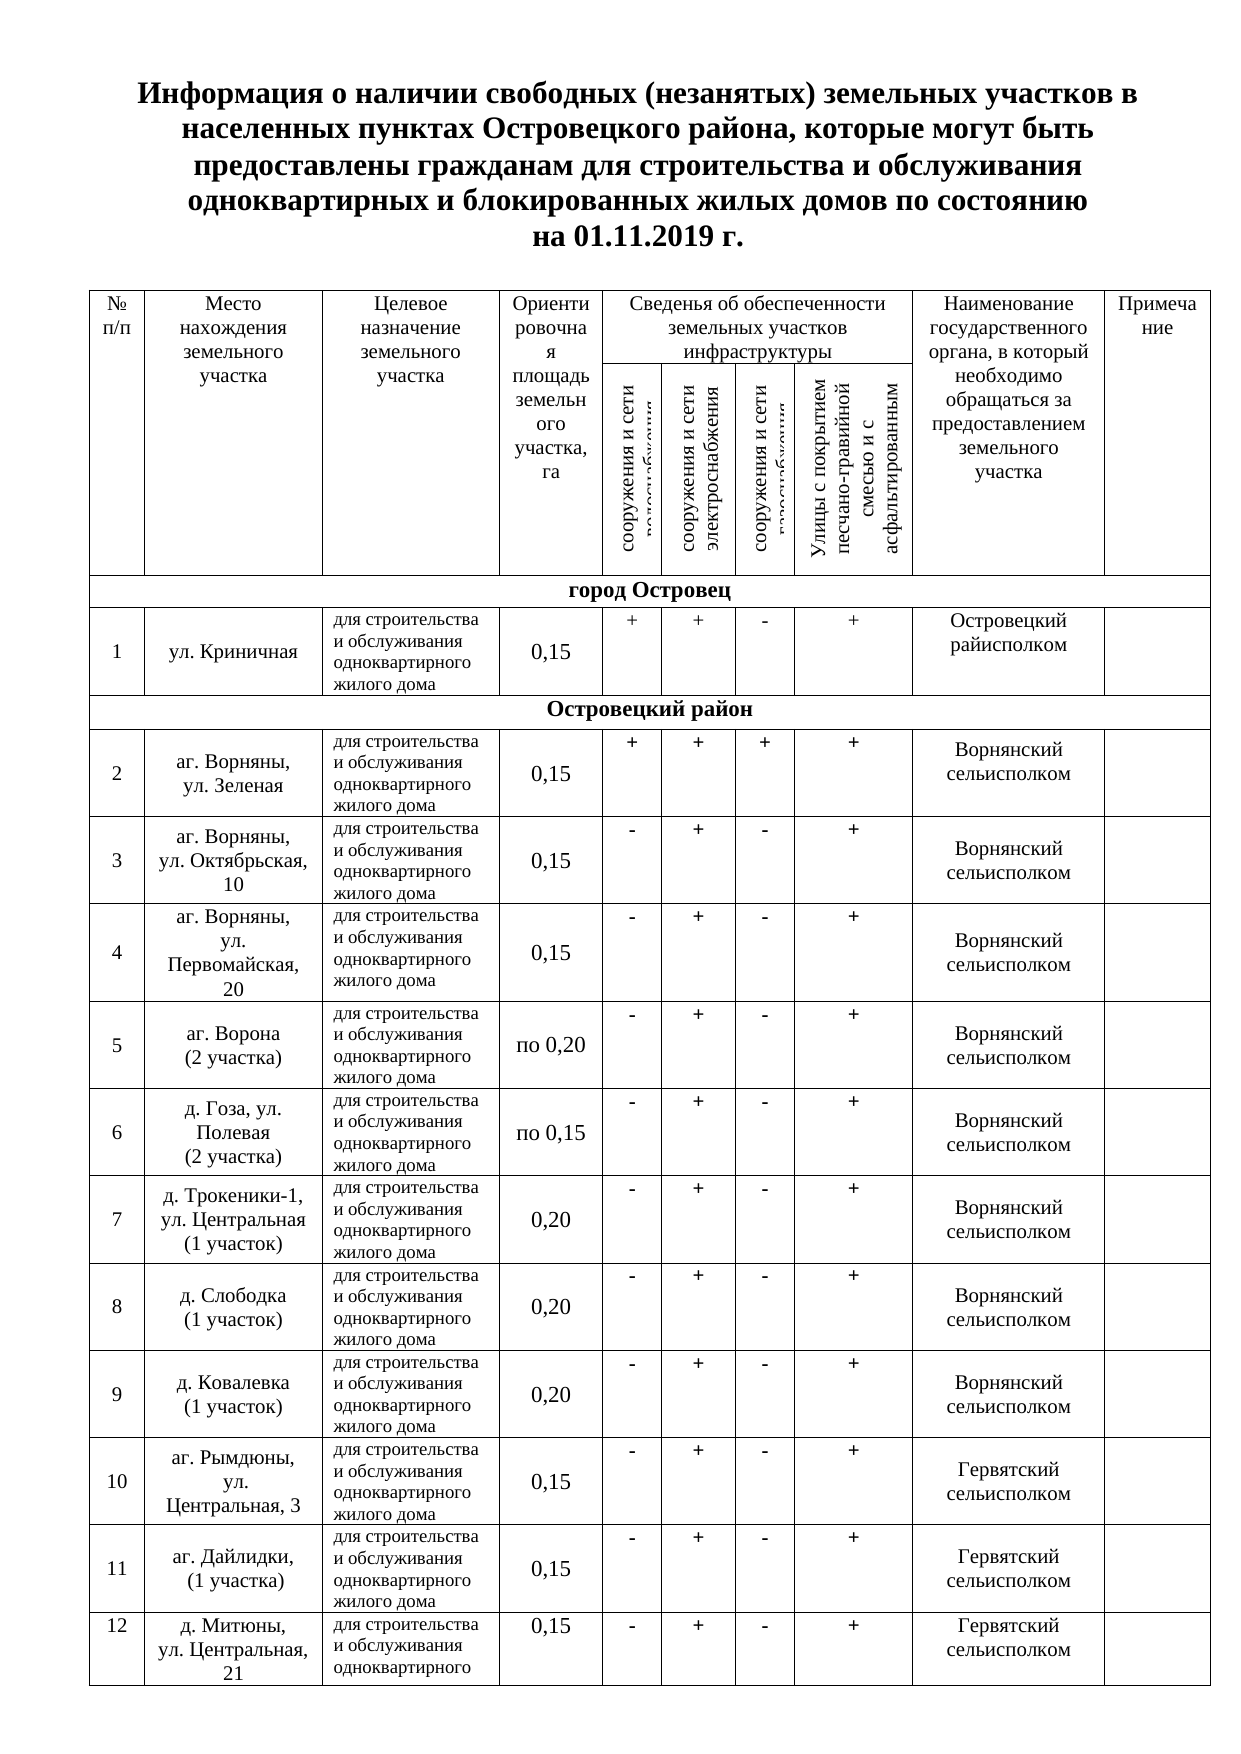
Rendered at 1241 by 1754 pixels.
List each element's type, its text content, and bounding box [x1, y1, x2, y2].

table_header Наименование государственного органа, в который необходимо обращаться за предоставлением земельного участка [913, 291, 1104, 574]
table_cell - [603, 1438, 661, 1524]
table_cell - [736, 1438, 794, 1524]
table_cell + [662, 1089, 735, 1175]
table_cell + [662, 817, 735, 903]
table_cell сооружения и сети водоснабжения [603, 364, 661, 574]
table_cell + [662, 1351, 735, 1437]
table_cell - [603, 904, 661, 1001]
table_header № п/п [90, 291, 144, 574]
table_cell аг. Ворняны, ул. Первомайская, 20 [145, 904, 322, 1001]
table_cell аг. Ворняны, ул. Октябрьская, 10 [145, 817, 322, 903]
table_cell 6 [90, 1089, 144, 1175]
table_cell [1105, 904, 1210, 1001]
table_cell - [736, 1089, 794, 1175]
table_cell для строительства и обслуживания одноквартирного жилого дома [323, 1438, 499, 1524]
table_cell - [736, 1613, 794, 1685]
table_cell - [603, 1264, 661, 1350]
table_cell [913, 1613, 1104, 1685]
table_header Целевое назначение земельного участка [323, 291, 499, 574]
table_cell - [736, 1264, 794, 1350]
table_cell + [662, 1613, 735, 1685]
table_cell для строительства и обслуживания одноквартирного жилого дома [323, 1264, 499, 1350]
table_cell 0,15 [500, 1525, 602, 1612]
table_cell - [736, 608, 794, 694]
table_cell + [795, 1002, 912, 1088]
table_header Примечание [1105, 291, 1210, 574]
table_cell - [736, 817, 794, 903]
table_cell [1105, 1002, 1210, 1088]
table_cell для строительства и обслуживания одноквартирного жилого дома [323, 730, 499, 816]
table_cell - [603, 1613, 661, 1685]
table_cell Гервятский сельисполком [913, 1525, 1104, 1612]
table_cell [1105, 1613, 1210, 1685]
table_cell + [795, 1525, 912, 1612]
table_cell 5 [90, 1002, 144, 1088]
table_cell 2 [90, 730, 144, 816]
table_cell - [603, 1176, 661, 1262]
table_cell аг. Дайлидки, (1 участка) [145, 1525, 322, 1612]
table_cell + [795, 1089, 912, 1175]
table_cell город Островец [90, 576, 1210, 607]
table_cell для строительства и обслуживания одноквартирного жилого дома [323, 904, 499, 1001]
table_cell сооружения и сети газоснабжения [736, 364, 794, 574]
table_cell для строительства и обслуживания одноквартирного жилого дома [323, 1351, 499, 1437]
table_header Ориентировочная площадь земельного участка, га [500, 291, 602, 574]
table_cell 0,20 [500, 1176, 602, 1262]
table_cell - [603, 817, 661, 903]
table_cell 3 [90, 817, 144, 903]
table_cell по 0,15 [500, 1089, 602, 1175]
table_cell + [603, 730, 661, 816]
table_cell для строительства и обслуживания одноквартирного жилого дома [323, 608, 499, 694]
table_cell 11 [90, 1525, 144, 1612]
table_cell Ворнянский сельисполком [913, 1351, 1104, 1437]
table_cell + [603, 608, 661, 694]
table_cell 0,15 [500, 1613, 602, 1685]
table_cell Гервятский сельисполком [913, 1438, 1104, 1524]
table_cell [1105, 1089, 1210, 1175]
table_header Место нахождения земельного участка [145, 291, 322, 574]
table_cell Ворнянский сельисполком [913, 817, 1104, 903]
table_cell [1105, 608, 1210, 694]
table_cell аг. Ворона (2 участка) [145, 1002, 322, 1088]
table_cell + [662, 1176, 735, 1262]
table_cell + [662, 1264, 735, 1350]
table_cell [1105, 1525, 1210, 1612]
table_cell + [795, 1351, 912, 1437]
text на 01.11.2019 г. [89, 218, 1187, 253]
table_cell - [603, 1351, 661, 1437]
table_cell + [662, 1525, 735, 1612]
table_cell 0,15 [500, 730, 602, 816]
table_cell 0,15 [500, 608, 602, 694]
table_cell - [736, 1351, 794, 1437]
table_cell 8 [90, 1264, 144, 1350]
table_cell по 0,20 [500, 1002, 602, 1088]
table_cell д. Гоза, ул. Полевая (2 участка) [145, 1089, 322, 1175]
table_cell 10 [90, 1438, 144, 1524]
table_cell + [795, 730, 912, 816]
table_cell - [736, 1525, 794, 1612]
table_cell д. Слободка (1 участок) [145, 1264, 322, 1350]
table_cell сооружения и сети электроснабжения [662, 364, 735, 574]
table_cell для строительства и обслуживания одноквартирного жилого дома [323, 817, 499, 903]
table_cell [1105, 1176, 1210, 1262]
table_cell - [603, 1525, 661, 1612]
table_cell - [736, 1176, 794, 1262]
table_cell + [662, 904, 735, 1001]
table_cell Островецкий райисполком [913, 608, 1104, 694]
table_cell 0,20 [500, 1264, 602, 1350]
table_cell + [795, 1264, 912, 1350]
table_cell + [662, 608, 735, 694]
table_cell [1105, 1438, 1210, 1524]
table_cell + [736, 730, 794, 816]
table_cell + [795, 817, 912, 903]
table_cell аг. Рымдюны, ул. Центральная, 3 [145, 1438, 322, 1524]
table_cell + [662, 1002, 735, 1088]
table_cell Ворнянский сельисполком [913, 1089, 1104, 1175]
table_cell + [795, 1438, 912, 1524]
table_cell - [603, 1002, 661, 1088]
table_cell Ворнянский сельисполком [913, 904, 1104, 1001]
table_cell 0,15 [500, 904, 602, 1001]
table_cell аг. Ворняны, ул. Зеленая [145, 730, 322, 816]
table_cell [323, 1525, 499, 1612]
table_cell + [662, 1438, 735, 1524]
table_header Сведенья об обеспеченности земельных участков инфраструктуры [603, 291, 912, 363]
table_cell 7 [90, 1176, 144, 1262]
table_cell [1105, 1351, 1210, 1437]
table_cell 4 [90, 904, 144, 1001]
table_cell - [736, 904, 794, 1001]
table_cell 9 [90, 1351, 144, 1437]
table_cell Улицы с покрытием песчано-гравийной смесью и с асфальтированным покрытием [795, 364, 912, 574]
table_cell - [736, 1002, 794, 1088]
table_cell Островецкий район [90, 696, 1210, 729]
table_cell д. Трокеники-1, ул. Центральная (1 участок) [145, 1176, 322, 1262]
table_cell д. Ковалевка (1 участок) [145, 1351, 322, 1437]
table_cell [1105, 817, 1210, 903]
table_cell 12 [90, 1613, 144, 1685]
table_cell Ворнянский сельисполком [913, 1176, 1104, 1262]
table_cell ул. Криничная [145, 608, 322, 694]
table_cell Ворнянский сельисполком [913, 730, 1104, 816]
table_cell - [603, 1089, 661, 1175]
table_cell для строительства и обслуживания одноквартирного жилого дома [323, 1176, 499, 1262]
table_cell + [662, 730, 735, 816]
table_cell [1105, 1264, 1210, 1350]
table_cell + [795, 1176, 912, 1262]
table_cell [323, 1613, 499, 1685]
text Информация о наличии свободных (незанятых) земельных участков в населенных пунктах Островецкого района, которые могут быть предоставлены гражданам для строительства и обслуживания одноквартирных и блокированных жилых домов по состоянию [89, 74, 1187, 218]
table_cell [145, 1613, 322, 1685]
table_cell 0,15 [500, 817, 602, 903]
table_cell + [795, 608, 912, 694]
table_cell 0,15 [500, 1438, 602, 1524]
table_cell 1 [90, 608, 144, 694]
table_cell Ворнянский сельисполком [913, 1264, 1104, 1350]
table_cell [1105, 730, 1210, 816]
table_cell для строительства и обслуживания одноквартирного жилого дома [323, 1002, 499, 1088]
table_cell 0,20 [500, 1351, 602, 1437]
table_cell + [795, 1613, 912, 1685]
table_cell для строительства и обслуживания одноквартирного жилого дома [323, 1089, 499, 1175]
table_cell Ворнянский сельисполком [913, 1002, 1104, 1088]
table_cell + [795, 904, 912, 1001]
